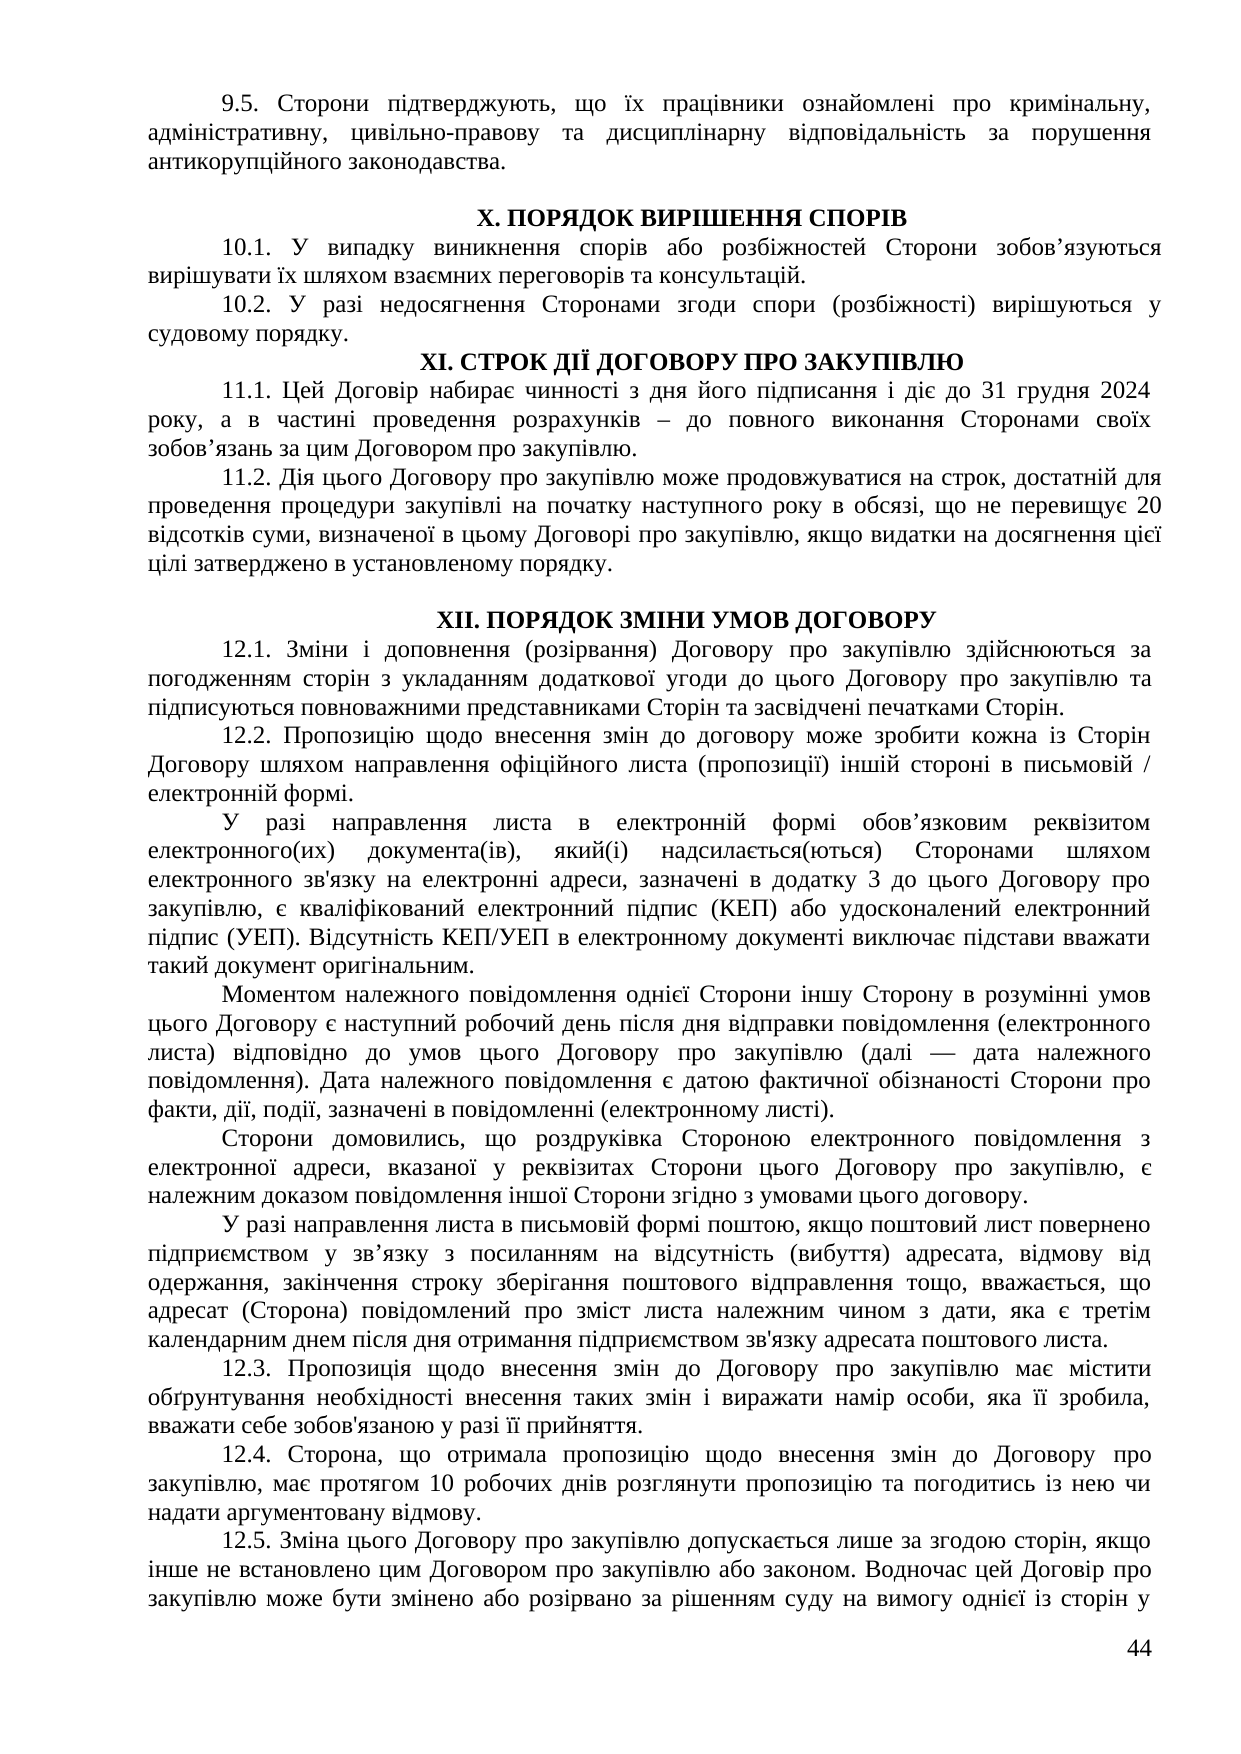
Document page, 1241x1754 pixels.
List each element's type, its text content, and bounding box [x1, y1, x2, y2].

text 11.1. Цей Договір набирає чинності з дня його підписання і діє до 31 грудня 2024 року, а в частині проведення розрахунків – до повного виконання Сторонами своїх зобов’язань за цим Договором про закупівлю. [148, 375, 1152, 462]
text 9.5. Сторони підтверджують, що їх працівники ознайомлені про кримінальну, адміністративну, цивільно-правову та дисциплінарну відповідальність за порушення антикорупційного законодавства. [148, 88, 1152, 175]
text ХІI. ПОРЯДОК ЗМІНИ УМОВ ДОГОВОРУ [148, 606, 1152, 634]
text 11.2. Дія цього Договору про закупівлю може продовжуватися на строк, достатній для проведення процедури закупівлі на початку наступного року в обсязі, що не перевищує 20 відсотків суми, визначеної в цьому Договорі про закупівлю, якщо видатки на досягнення цієї цілі затверджено в установленому порядку. [148, 462, 1162, 519]
text 10.1. У випадку виникнення спорів або розбіжностей Сторони зобов’язуються вирішувати їх шляхом взаємних переговорів та консультацій. [148, 232, 1162, 289]
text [148, 1526, 1152, 1612]
text 12.4. Сторона, що отримала пропозицію щодо внесення змін до Договору про закупівлю, має протягом 10 робочих днів розглянути пропозицію та погодитись із нею чи надати аргументовану відмову. [148, 1439, 1152, 1526]
text 12.1. Зміни і доповнення (розірвання) Договору про закупівлю здійснюються за погодженням сторін з укладанням додаткової угоди до цього Договору про закупівлю та підписуються повноважними представниками Сторін та засвідчені печатками Сторін. [148, 634, 1152, 721]
text 12.2. Пропозицію щодо внесення змін до договору може зробити кожна із Сторін Договору шляхом направлення офіційного листа (пропозиції) іншій стороні в письмовій / електронній формі. [148, 721, 1152, 807]
text X. ПОРЯДОК ВИРІШЕННЯ СПОРІВ [148, 203, 1162, 232]
text У разі направлення листа в електронній формі обов’язковим реквізитом електронного(их) документа(ів), який(і) надсилається(ються) Сторонами шляхом електронного зв'язку на електронні адреси, зазначені в додатку 3 до цього Договору про закупівлю, є кваліфікований електронний підпис (КЕП) або удосконалений електронний підпис (УЕП). Відсутність КЕП/УЕП в електронному документі виключає підстави вважати такий документ оригінальним. [148, 807, 1152, 979]
text ХІ. СТРОК ДІЇ ДОГОВОРУ ПРО ЗАКУПІВЛЮ [148, 347, 1162, 375]
text 12.3. Пропозиція щодо внесення змін до Договору про закупівлю має містити обґрунтування необхідності внесення таких змін і виражати намір особи, яка її зробила, вважати себе зобов'язаною у разі її прийняття. [148, 1353, 1152, 1439]
text 11.2. Дія цього Договору про закупівлю може продовжуватися на строк, достатній для проведення процедури закупівлі на початку наступного року в обсязі, що не перевищує 20 відсотків суми, визначеної в цьому Договорі про закупівлю, якщо видатки на досягнення цієї цілі затверджено в установленому порядку. [613, 519, 1162, 577]
text Сторони домовились, що роздруківка Стороною електронного повідомлення з електронної адреси, вказаної у реквізитах Сторони цього Договору про закупівлю, є належним доказом повідомлення іншої Сторони згідно з умовами цього договору. [148, 1123, 1152, 1209]
text 10.2. У разі недосягнення Сторонами згоди спори (розбіжності) вирішуються у судовому порядку. [148, 289, 1162, 347]
text Моментом належного повідомлення однієї Сторони іншу Сторону в розумінні умов цього Договору є наступний робочий день після дня відправки повідомлення (електронного листа) відповідно до умов цього Договору про закупівлю (далі — дата належного повідомлення). Дата належного повідомлення є датою фактичної обізнаності Сторони про факти, дії, події, зазначені в повідомленні (електронному листі). [148, 979, 1152, 1123]
text У разі направлення листа в письмовій формі поштою, якщо поштовий лист повернено підприємством у зв’язку з посиланням на відсутність (вибуття) адресата, відмову від одержання, закінчення строку зберігання поштового відправлення тощо, вважається, що адресат (Сторона) повідомлений про зміст листа належним чином з дати, яка є третім календарним днем після дня отримання підприємством зв'язку адресата поштового листа. [148, 1209, 1152, 1353]
